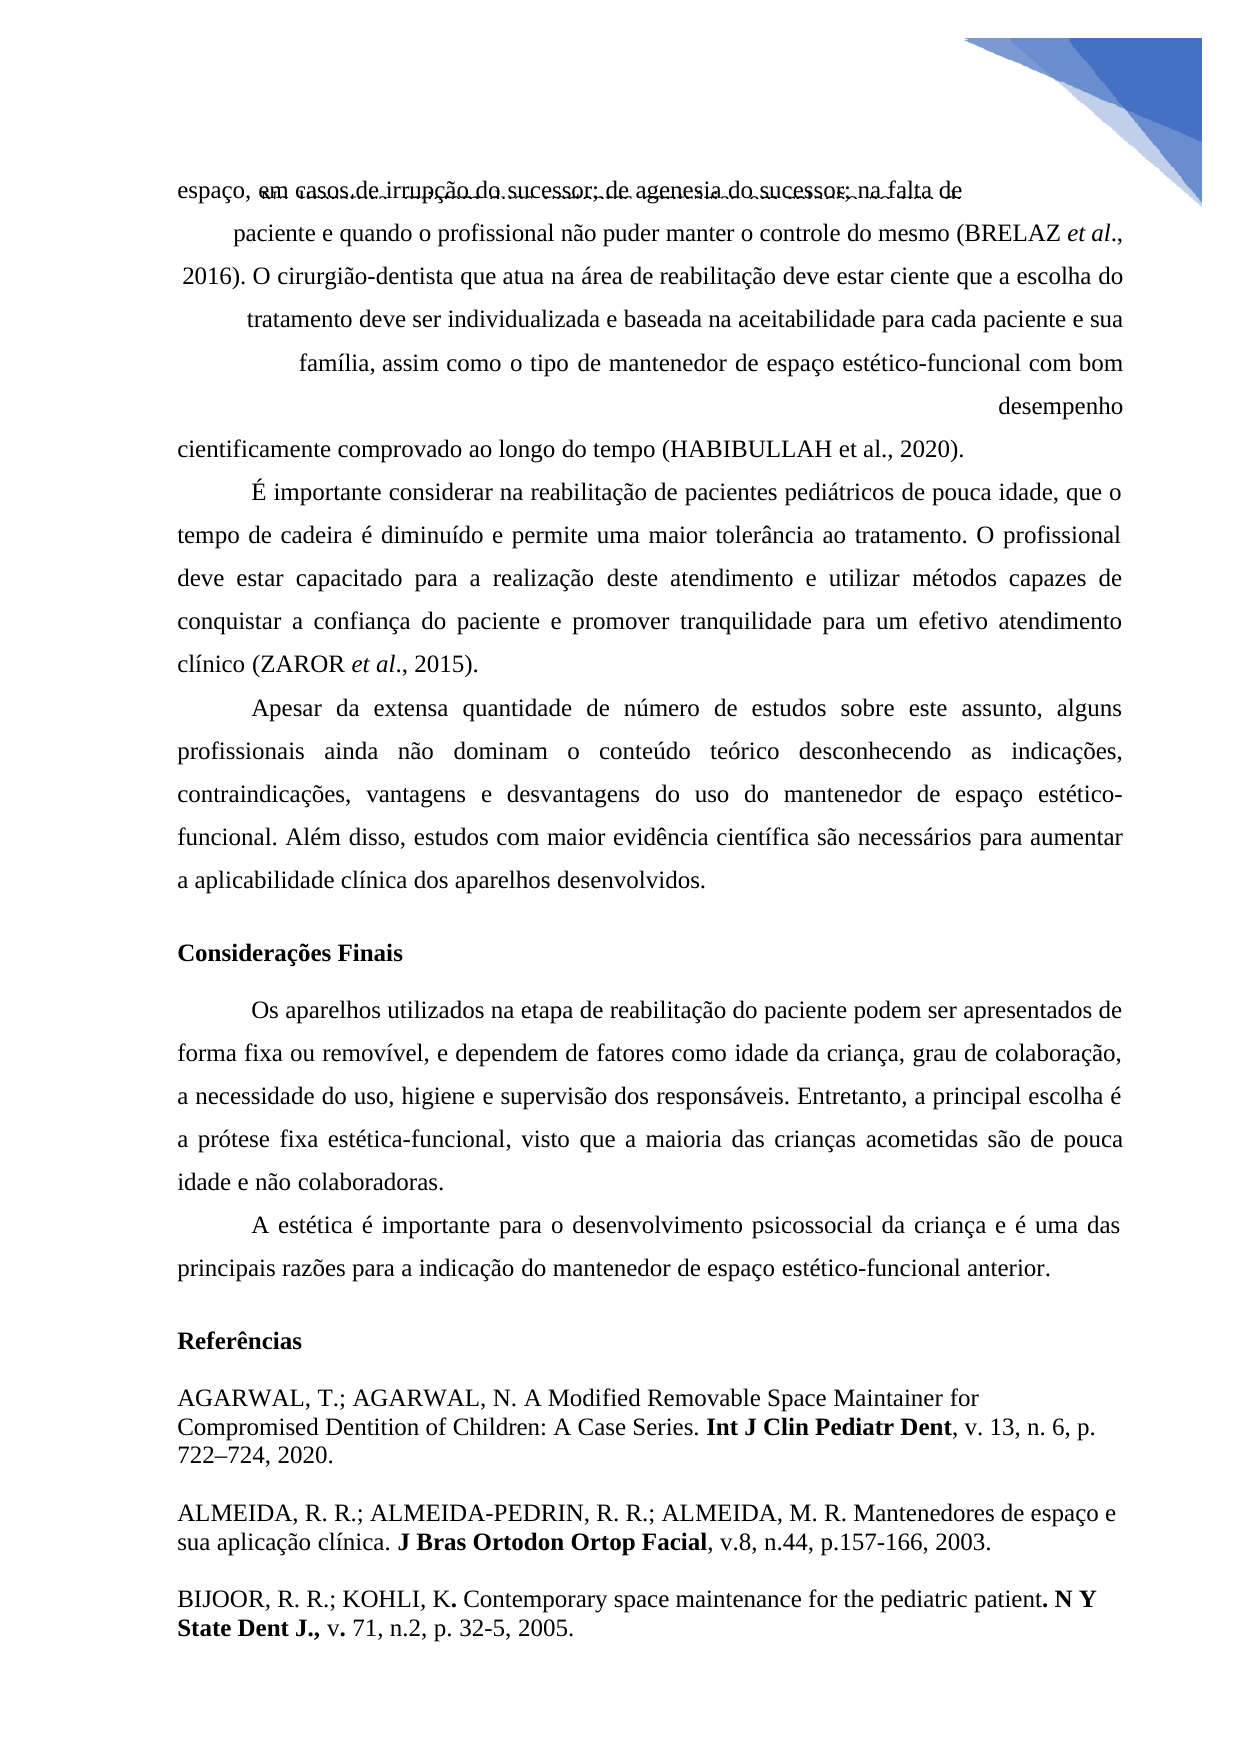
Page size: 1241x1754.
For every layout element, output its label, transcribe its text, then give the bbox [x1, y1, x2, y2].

text É importante considerar na reabilitação de pacientes pediátricos de pouca idade, que o tempo de cadeira é diminuído e permite uma maior tolerância ao tratamento. O profissional deve estar capacitado para a realização deste atendimento e utilizar métodos capazes de conquistar a confiança do paciente e promover tranquilidade para um efetivo atendimento clínico (ZAROR et al., 2015). [177, 477, 1123, 678]
text espaço, em casos de irrupção do sucessor; de agenesia do sucessor; na falta de [177, 175, 1207, 203]
subtitle Considerações Finais [177, 938, 1207, 966]
text Apesar da extensa quantidade de número de estudos sobre este assunto, alguns profissionais ainda não dominam o conteúdo teórico desconhecendo as indicações, contraindicações, vantagens e desvantagens do uso do mantenedor de espaço estético- funcional. Além disso, estudos com maior evidência científica são necessários para aumentar a aplicabilidade clínica dos aparelhos desenvolvidos. [177, 693, 1123, 894]
text Os aparelhos utilizados na etapa de reabilitação do paciente podem ser apresentados de forma fixa ou removível, e dependem de fatores como idade da criança, grau de colaboração, a necessidade do uso, higiene e supervisão dos responsáveis. Entretanto, a principal escolha é a prótese fixa estética-funcional, visto que a maioria das crianças acometidas são de pouca idade e não colaboradoras. [177, 995, 1123, 1196]
text BIJOOR, R. R.; KOHLI, K. Contemporary space maintenance for the pediatric patient. N Y State Dent J., v. 71, n.2, p. 32-5, 2005. [177, 1584, 1099, 1641]
picture [961, 203, 1203, 209]
picture [961, 38, 1203, 175]
text ALMEIDA, R. R.; ALMEIDA-PEDRIN, R. R.; ALMEIDA, M. R. Mantenedores de espaço e sua aplicação clínica. J Bras Ortodon Ortop Facial, v.8, n.44, p.157-166, 2003. [177, 1498, 1118, 1555]
text A estética é importante para o desenvolvimento psicossocial da criança e é uma das principais razões para a indicação do mantenedor de espaço estético-funcional anterior. [177, 1210, 1121, 1282]
subtitle Referências [177, 1326, 1207, 1354]
text paciente e quando o profissional não puder manter o controle do mesmo (BRELAZ et al., 2016). O cirurgião-dentista que atua na área de reabilitação deve estar ciente que a escolha do tratamento deve ser individualizada e baseada na aceitabilidade para cada paciente e sua família, assim como o tipo de mantenedor de espaço estético-funcional com bom desempenho [173, 218, 1123, 419]
text AGARWAL, T.; AGARWAL, N. A Modified Removable Space Maintainer for Compromised Dentition of Children: A Case Series. Int J Clin Pediatr Dent, v. 13, n. 6, p. 722–724, 2020. [177, 1383, 1097, 1469]
text cientificamente comprovado ao longo do tempo (HABIBULLAH et al., 2020). [177, 434, 1207, 463]
